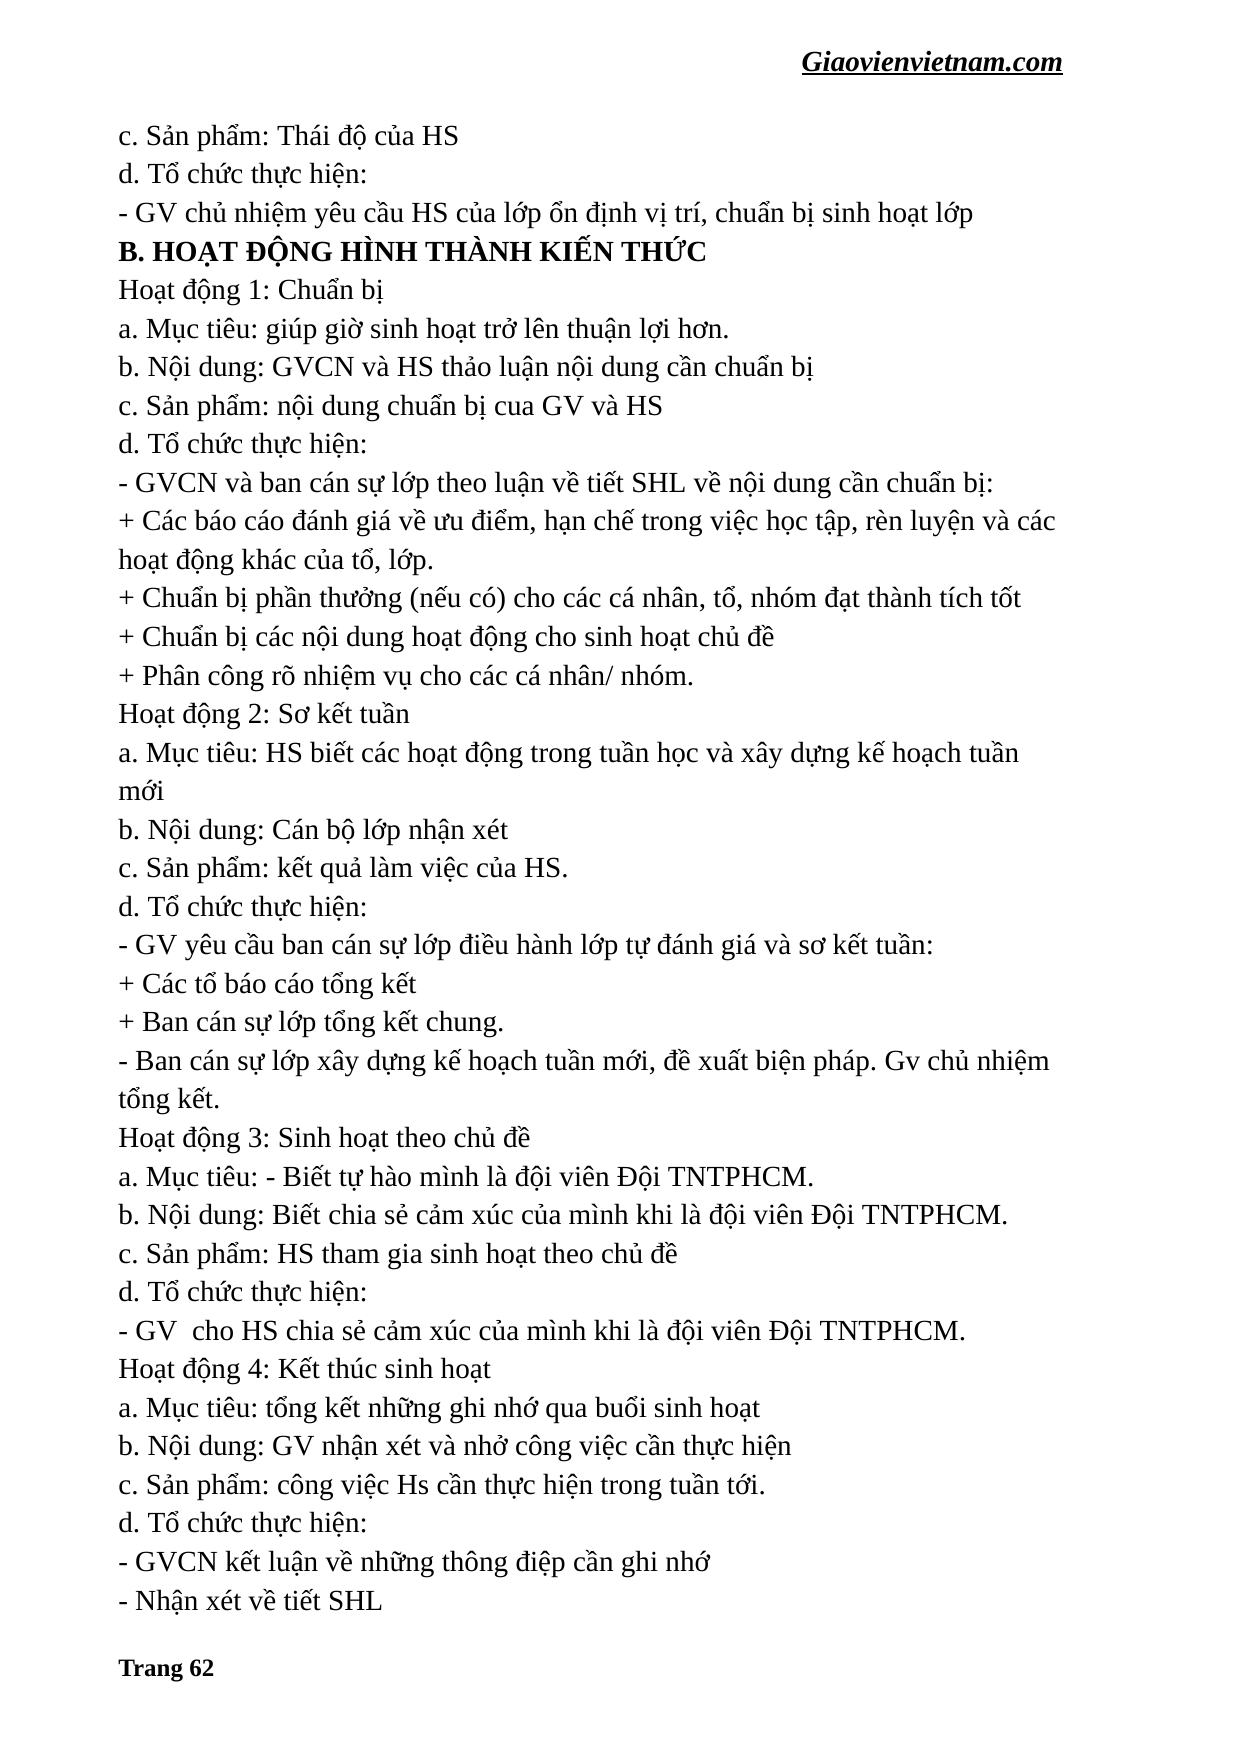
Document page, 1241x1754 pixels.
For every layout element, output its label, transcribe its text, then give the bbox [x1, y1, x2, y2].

text d. Tổ chức thực hiện: [118, 1274, 1063, 1308]
text d. Tổ chức thực hiện: [118, 1506, 1063, 1539]
text + Phân công rõ nhiệm vụ cho các cá nhân/ nhóm. [118, 658, 1063, 691]
text - Nhận xét về tiết SHL [118, 1583, 1063, 1616]
text b. Nội dung: GVCN và HS thảo luận nội dung cần chuẩn bị [118, 349, 1063, 383]
text - GVCN và ban cán sự lớp theo luận về tiết SHL về nội dung cần chuẩn bị: [118, 465, 1063, 498]
text + Ban cán sự lớp tổng kết chung. [118, 1004, 1063, 1038]
text + Các tổ báo cáo tổng kết [118, 966, 1063, 999]
text d. Tổ chức thực hiện: [118, 157, 1063, 190]
text - GV chủ nhiệm yêu cầu HS của lớp ổn định vị trí, chuẩn bị sinh hoạt lớp [118, 195, 1063, 229]
text c. Sản phẩm: kết quả làm việc của HS. [118, 850, 1063, 884]
text - Ban cán sự lớp xây dựng kế hoạch tuần mới, đề xuất biện pháp. Gv chủ nhiệm tổng kết. [118, 1043, 1063, 1115]
text b. Nội dung: GV nhận xét và nhở công việc cần thực hiện [118, 1428, 1063, 1462]
text - GV yêu cầu ban cán sự lớp điều hành lớp tự đánh giá và sơ kết tuần: [118, 927, 1063, 961]
text c. Sản phẩm: công việc Hs cần thực hiện trong tuần tới. [118, 1467, 1063, 1501]
text - GVCN kết luận về những thông điệp cần ghi nhớ [118, 1544, 1063, 1578]
text d. Tổ chức thực hiện: [118, 889, 1063, 922]
text c. Sản phẩm: nội dung chuẩn bị cua GV và HS [118, 388, 1063, 421]
text a. Mục tiêu: giúp giờ sinh hoạt trở lên thuận lợi hơn. [118, 311, 1063, 344]
text a. Mục tiêu: tổng kết những ghi nhớ qua buổi sinh hoạt [118, 1390, 1063, 1423]
text c. Sản phẩm: Thái độ của HS [118, 118, 1063, 152]
text b. Nội dung: Cán bộ lớp nhận xét [118, 812, 1063, 845]
text d. Tổ chức thực hiện: [118, 426, 1063, 460]
text + Các báo cáo đánh giá về ưu điểm, hạn chế trong việc học tập, rèn luyện và các hoạt động khác của tổ, lớp. [118, 503, 1063, 576]
text c. Sản phẩm: HS tham gia sinh hoạt theo chủ đề [118, 1236, 1063, 1269]
text Hoạt động 4: Kết thúc sinh hoạt [118, 1351, 1063, 1385]
text Hoạt động 1: Chuẩn bị [118, 272, 1063, 306]
text + Chuẩn bị các nội dung hoạt động cho sinh hoạt chủ đề [118, 619, 1063, 653]
text a. Mục tiêu: - Biết tự hào mình là đội viên Đội TNTPHCM. [118, 1159, 1063, 1192]
text Hoạt động 3: Sinh hoạt theo chủ đề [118, 1120, 1063, 1154]
text + Chuẩn bị phần thưởng (nếu có) cho các cá nhân, tổ, nhóm đạt thành tích tốt [118, 581, 1063, 614]
text a. Mục tiêu: HS biết các hoạt động trong tuần học và xây dựng kế hoạch tuần mới [118, 735, 1063, 807]
text b. Nội dung: Biết chia sẻ cảm xúc của mình khi là đội viên Đội TNTPHCM. [118, 1197, 1063, 1231]
text B. HOẠT ĐỘNG HÌNH THÀNH KIẾN THỨC [118, 234, 1063, 267]
text - GV cho HS chia sẻ cảm xúc của mình khi là đội viên Đội TNTPHCM. [118, 1313, 1063, 1346]
text Hoạt động 2: Sơ kết tuần [118, 696, 1063, 730]
